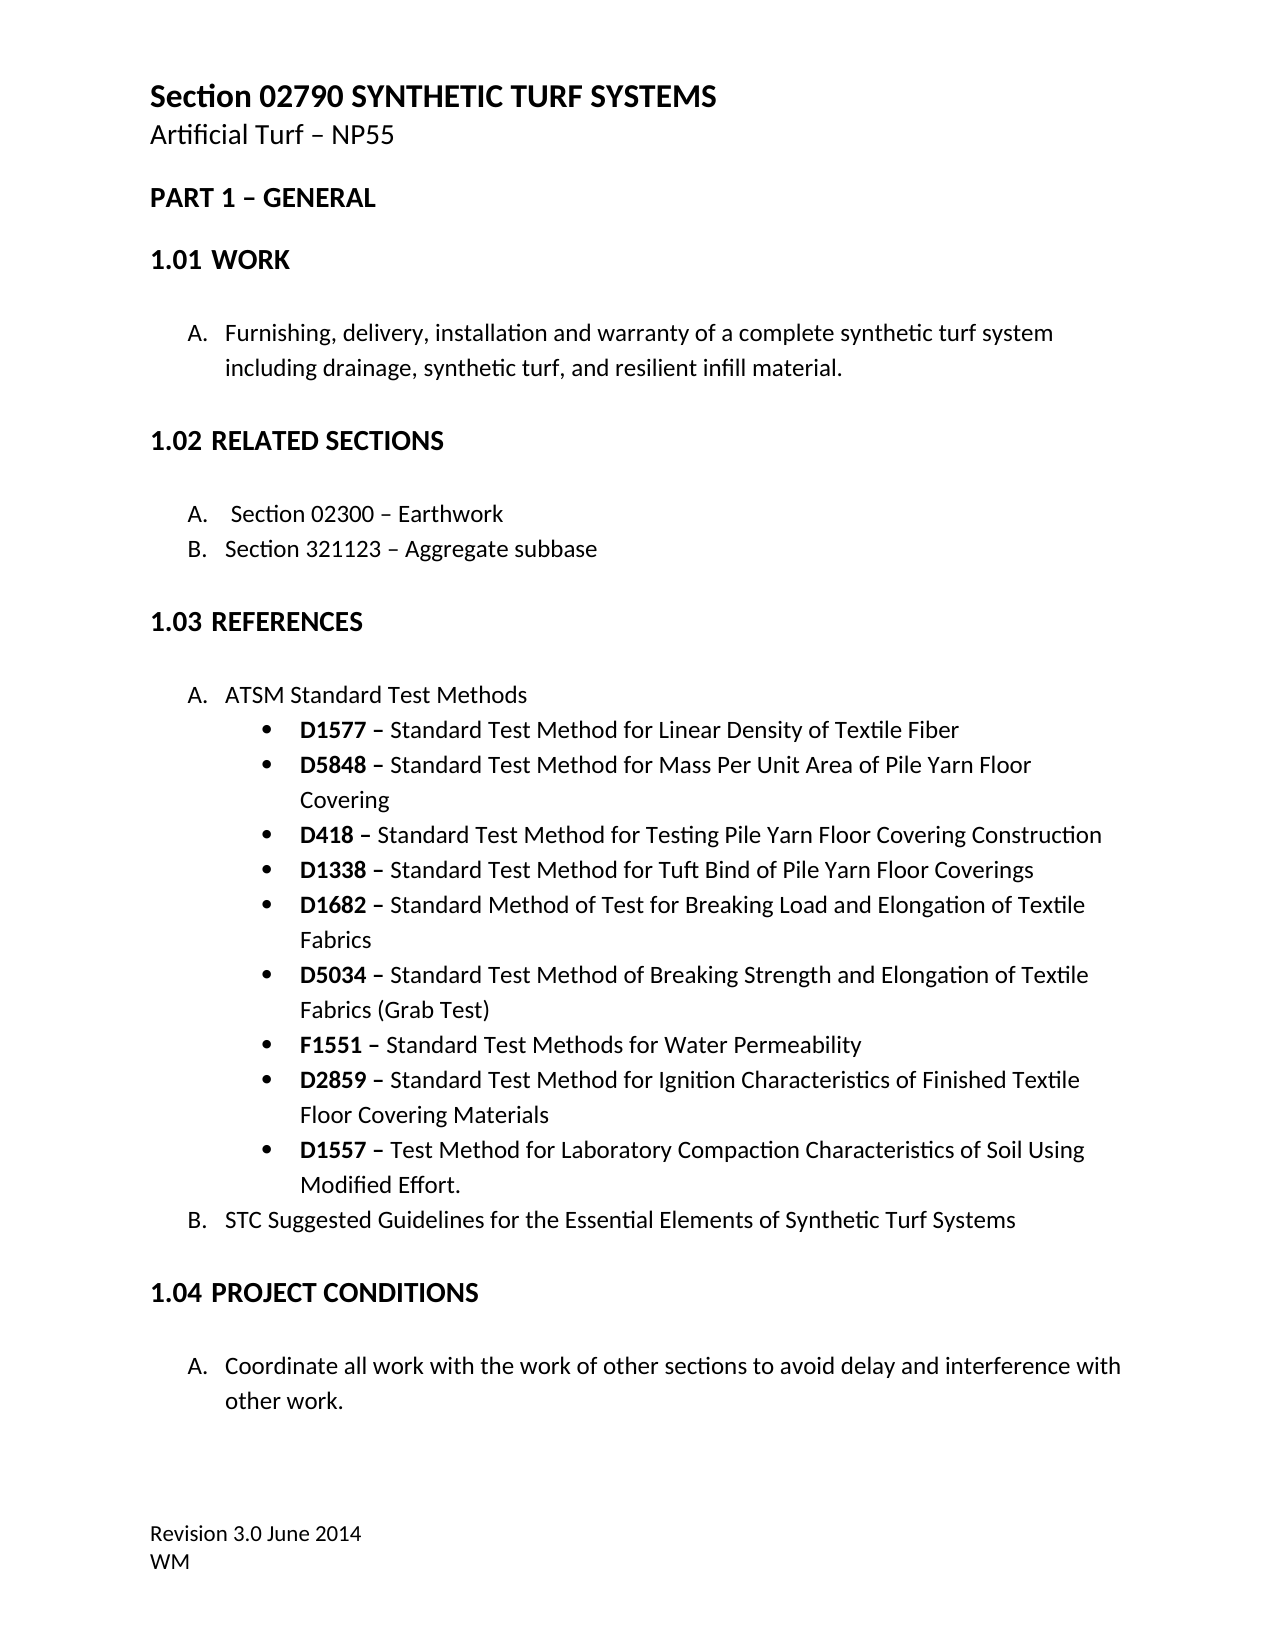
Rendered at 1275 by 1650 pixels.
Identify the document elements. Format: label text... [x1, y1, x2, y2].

list D1338 – Standard Test Method for Tuft Bind of Pile Yarn Floor Coverings [262, 854, 1125, 884]
list REFERENCES [150, 603, 1125, 639]
list D1682 – Standard Method of Test for Breaking Load and Elongation of Textile Fabrics [262, 889, 1125, 954]
list PROJECT CONDITIONS [150, 1274, 1125, 1309]
list WORK [150, 241, 1125, 277]
list Section 02300 – Earthwork [187, 498, 1125, 528]
list Furnishing, delivery, installation and warranty of a complete synthetic turf system including drainage, synthetic turf, and resilient infill material. [187, 317, 1125, 383]
list D2859 – Standard Test Method for Ignition Characteristics of Finished Textile Floor Covering Materials [262, 1064, 1125, 1129]
list D1557 – Test Method for Laboratory Compaction Characteristics of Soil Using Modified Effort. [262, 1134, 1125, 1199]
list D418 – Standard Test Method for Testing Pile Yarn Floor Covering Construction [262, 819, 1125, 849]
list D5848 – Standard Test Method for Mass Per Unit Area of Pile Yarn Floor Covering [262, 749, 1125, 814]
list D5034 – Standard Test Method of Breaking Strength and Elongation of Textile Fabrics (Grab Test) [262, 959, 1125, 1024]
list ATSM Standard Test Methods [187, 679, 1125, 709]
text PART 1 – GENERAL [150, 179, 1125, 215]
list F1551 – Standard Test Methods for Water Permeability [262, 1029, 1125, 1059]
list Section 321123 – Aggregate subbase [187, 533, 1125, 563]
list D1577 – Standard Test Method for Linear Density of Textile Fiber [262, 714, 1125, 744]
list Coordinate all work with the work of other sections to avoid delay and interference with other work. [187, 1350, 1125, 1415]
list STC Suggested Guidelines for the Essential Elements of Synthetic Turf Systems [187, 1204, 1125, 1234]
list RELATED SECTIONS [150, 422, 1125, 458]
